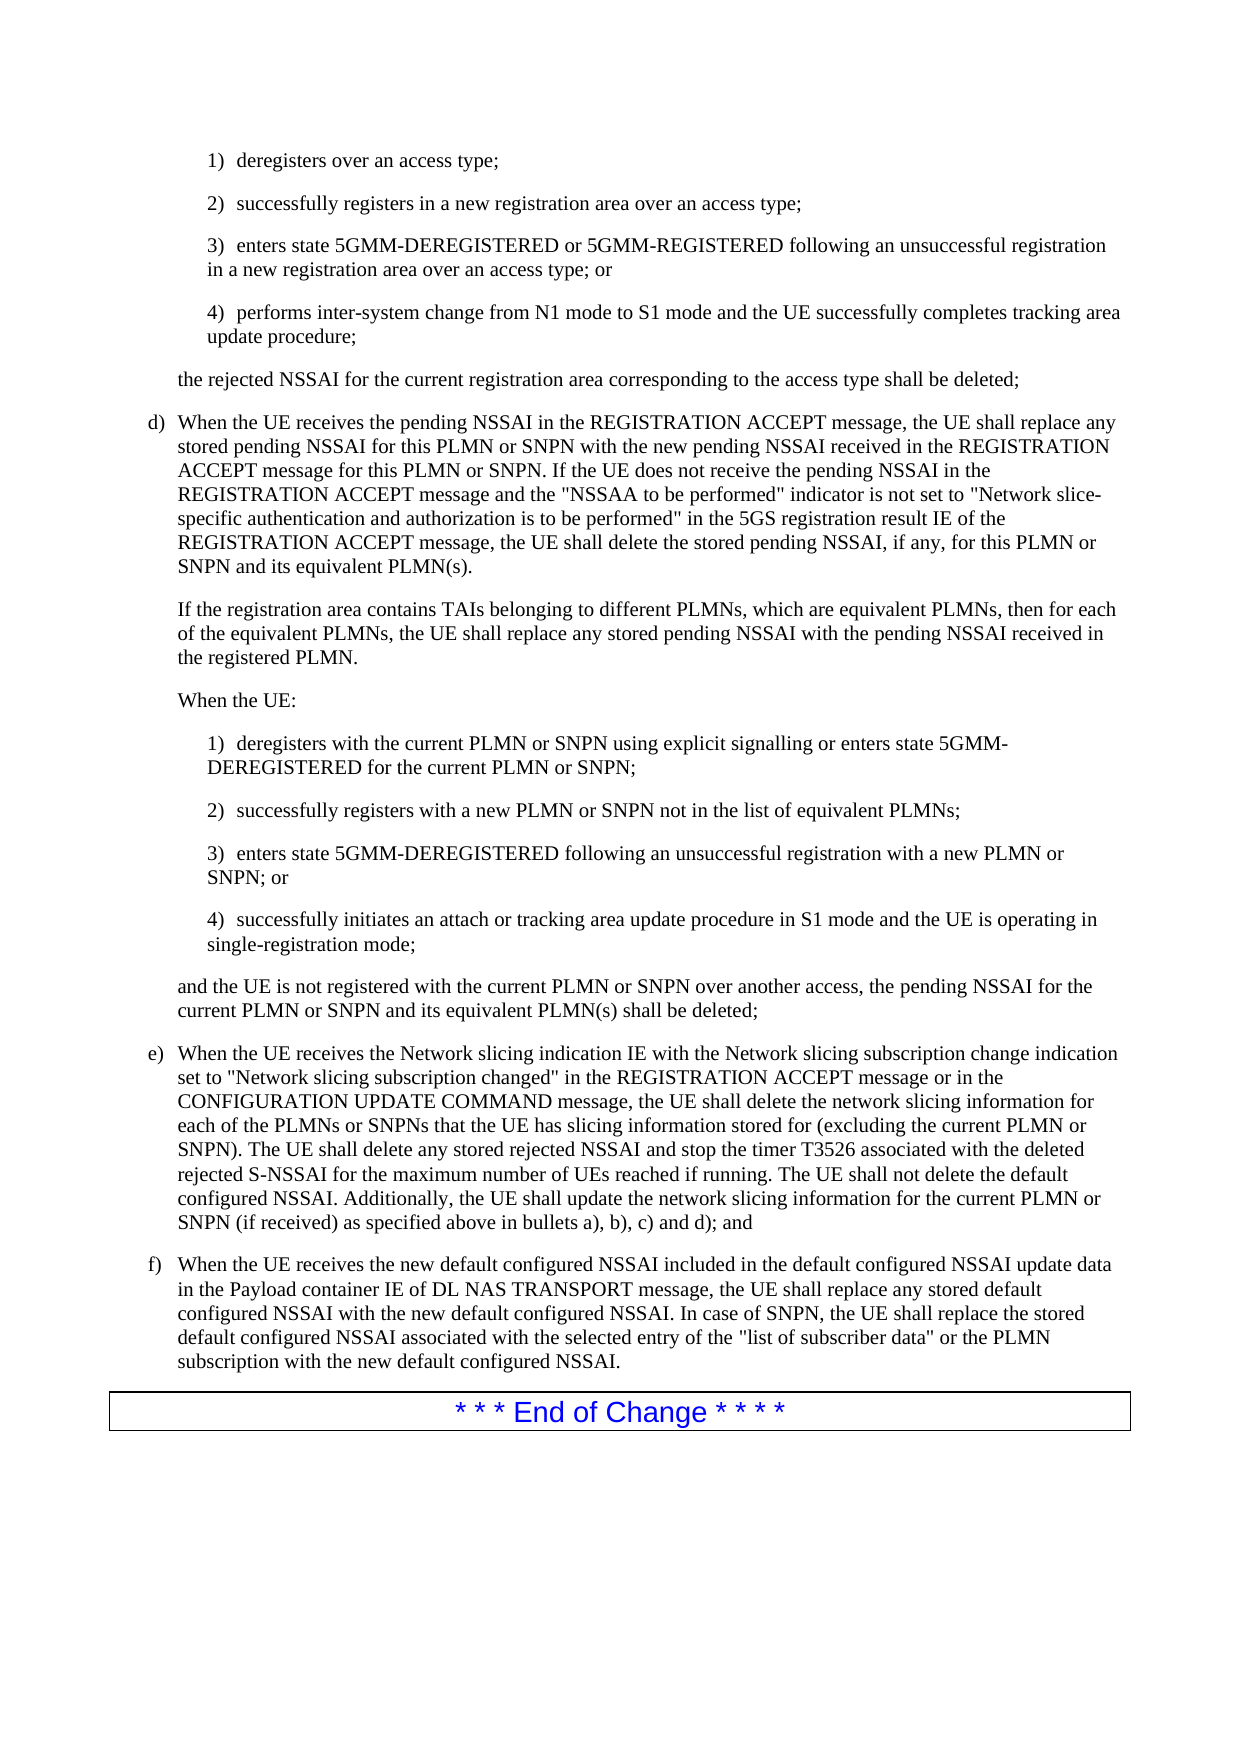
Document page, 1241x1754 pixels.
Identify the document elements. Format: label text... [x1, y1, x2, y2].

text d) When the UE receives the pending NSSAI in the REGISTRATION ACCEPT message, the UE shall replace any stored pending NSSAI for this PLMN or SNPN with the new pending NSSAI received in the REGISTRATION ACCEPT message for this PLMN or SNPN. If the UE does not receive the pending NSSAI in the REGISTRATION ACCEPT message and the "NSSAA to be performed" indicator is not set to "Network slice-specific authentication and authorization is to be performed" in the 5GS registration result IE of the REGISTRATION ACCEPT message, the UE shall delete the stored pending NSSAI, if any, for this PLMN or SNPN and its equivalent PLMN(s). [148, 410, 1122, 578]
text and the UE is not registered with the current PLMN or SNPN over another access, the pending NSSAI for the current PLMN or SNPN and its equivalent PLMN(s) shall be deleted; [148, 974, 1122, 1022]
text 3) enters state 5GMM-DEREGISTERED or 5GMM-REGISTERED following an unsuccessful registration in a new registration area over an access type; or [207, 233, 1122, 281]
text the rejected NSSAI for the current registration area corresponding to the access type shall be deleted; [148, 367, 1122, 391]
text When the UE: [148, 688, 1122, 712]
text 2) successfully registers in a new registration area over an access type; [207, 191, 1122, 214]
text 1) deregisters with the current PLMN or SNPN using explicit signalling or enters state 5GMM-DEREGISTERED for the current PLMN or SNPN; [207, 731, 1122, 779]
text 4) performs inter-system change from N1 mode to S1 mode and the UE successfully completes tracking area update procedure; [207, 300, 1122, 348]
text e) When the UE receives the Network slicing indication IE with the Network slicing subscription change indication set to "Network slicing subscription changed" in the REGISTRATION ACCEPT message or in the CONFIGURATION UPDATE COMMAND message, the UE shall delete the network slicing information for each of the PLMNs or SNPNs that the UE has slicing information stored for (excluding the current PLMN or SNPN). The UE shall delete any stored rejected NSSAI and stop the timer T3526 associated with the deleted rejected S-NSSAI for the maximum number of UEs reached if running. The UE shall not delete the default configured NSSAI. Additionally, the UE shall update the network slicing information for the current PLMN or SNPN (if received) as specified above in bullets a), b), c) and d); and [148, 1041, 1122, 1234]
text 3) enters state 5GMM-DEREGISTERED following an unsuccessful registration with a new PLMN or SNPN; or [207, 841, 1122, 889]
text 4) successfully initiates an attach or tracking area update procedure in S1 mode and the UE is operating in single-registration mode; [207, 907, 1122, 956]
text 2) successfully registers with a new PLMN or SNPN not in the list of equivalent PLMNs; [207, 798, 1122, 822]
text If the registration area contains TAIs belonging to different PLMNs, which are equivalent PLMNs, then for each of the equivalent PLMNs, the UE shall replace any stored pending NSSAI with the pending NSSAI received in the registered PLMN. [148, 597, 1122, 669]
text f) When the UE receives the new default configured NSSAI included in the default configured NSSAI update data in the Payload container IE of DL NAS TRANSPORT message, the UE shall replace any stored default configured NSSAI with the new default configured NSSAI. In case of SNPN, the UE shall replace the stored default configured NSSAI associated with the selected entry of the "list of subscriber data" or the PLMN subscription with the new default configured NSSAI. [148, 1252, 1122, 1373]
text 1) deregisters over an access type; [207, 148, 1122, 172]
text * * * End of Change * * * * [110, 1393, 1130, 1430]
